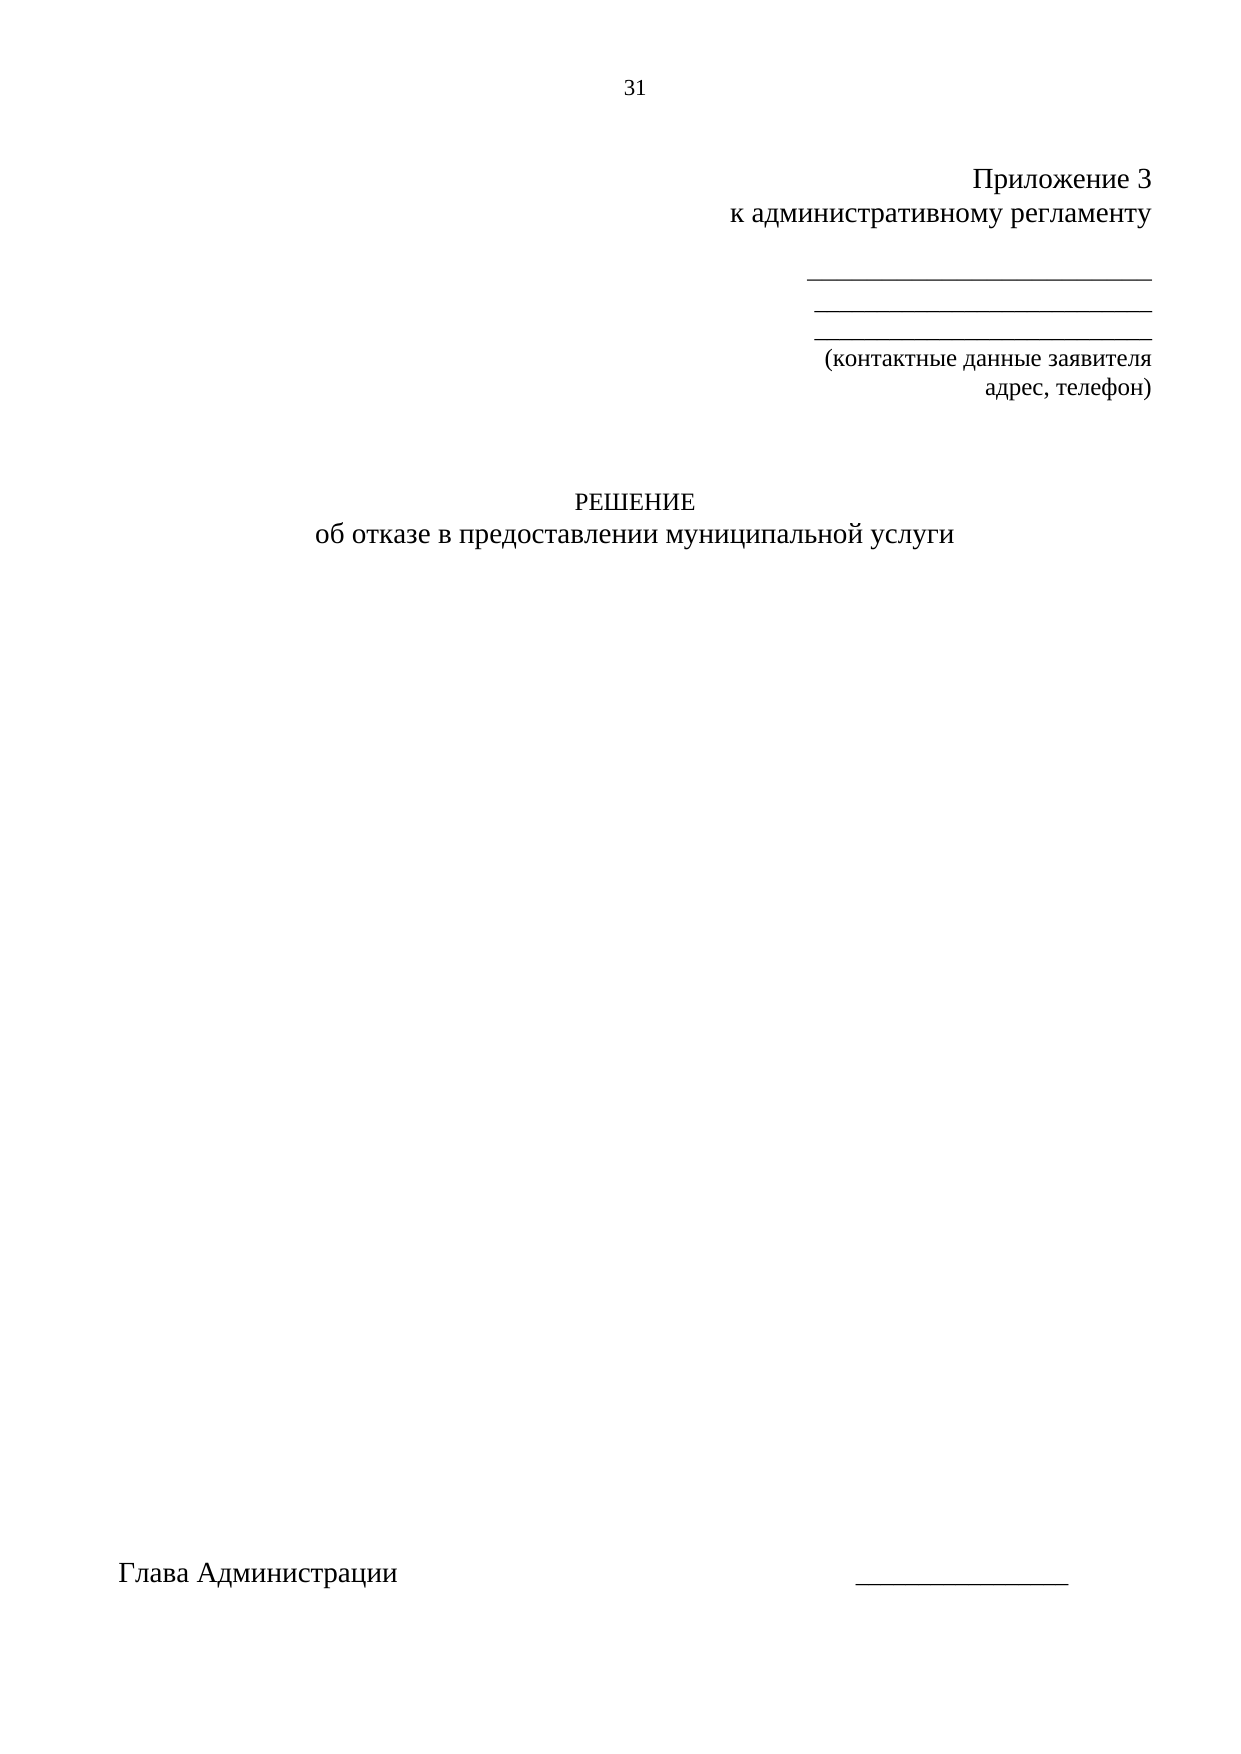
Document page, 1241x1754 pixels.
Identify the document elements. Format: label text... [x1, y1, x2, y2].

text об отказе в предоставлении муниципальной услуги [118, 516, 1152, 549]
text (контактные данные заявителя [118, 343, 1152, 372]
text _______________________ [118, 257, 1152, 286]
text РЕШЕНИЕ [118, 487, 1152, 516]
text ___________________________ [118, 314, 1152, 343]
text Глава Администрации _________________ [118, 1556, 1152, 1589]
text Приложение 3 [118, 162, 1152, 195]
text адрес, телефон) [118, 372, 1152, 401]
text к административному регламенту [118, 195, 1152, 229]
text ___________________________ [118, 286, 1152, 314]
